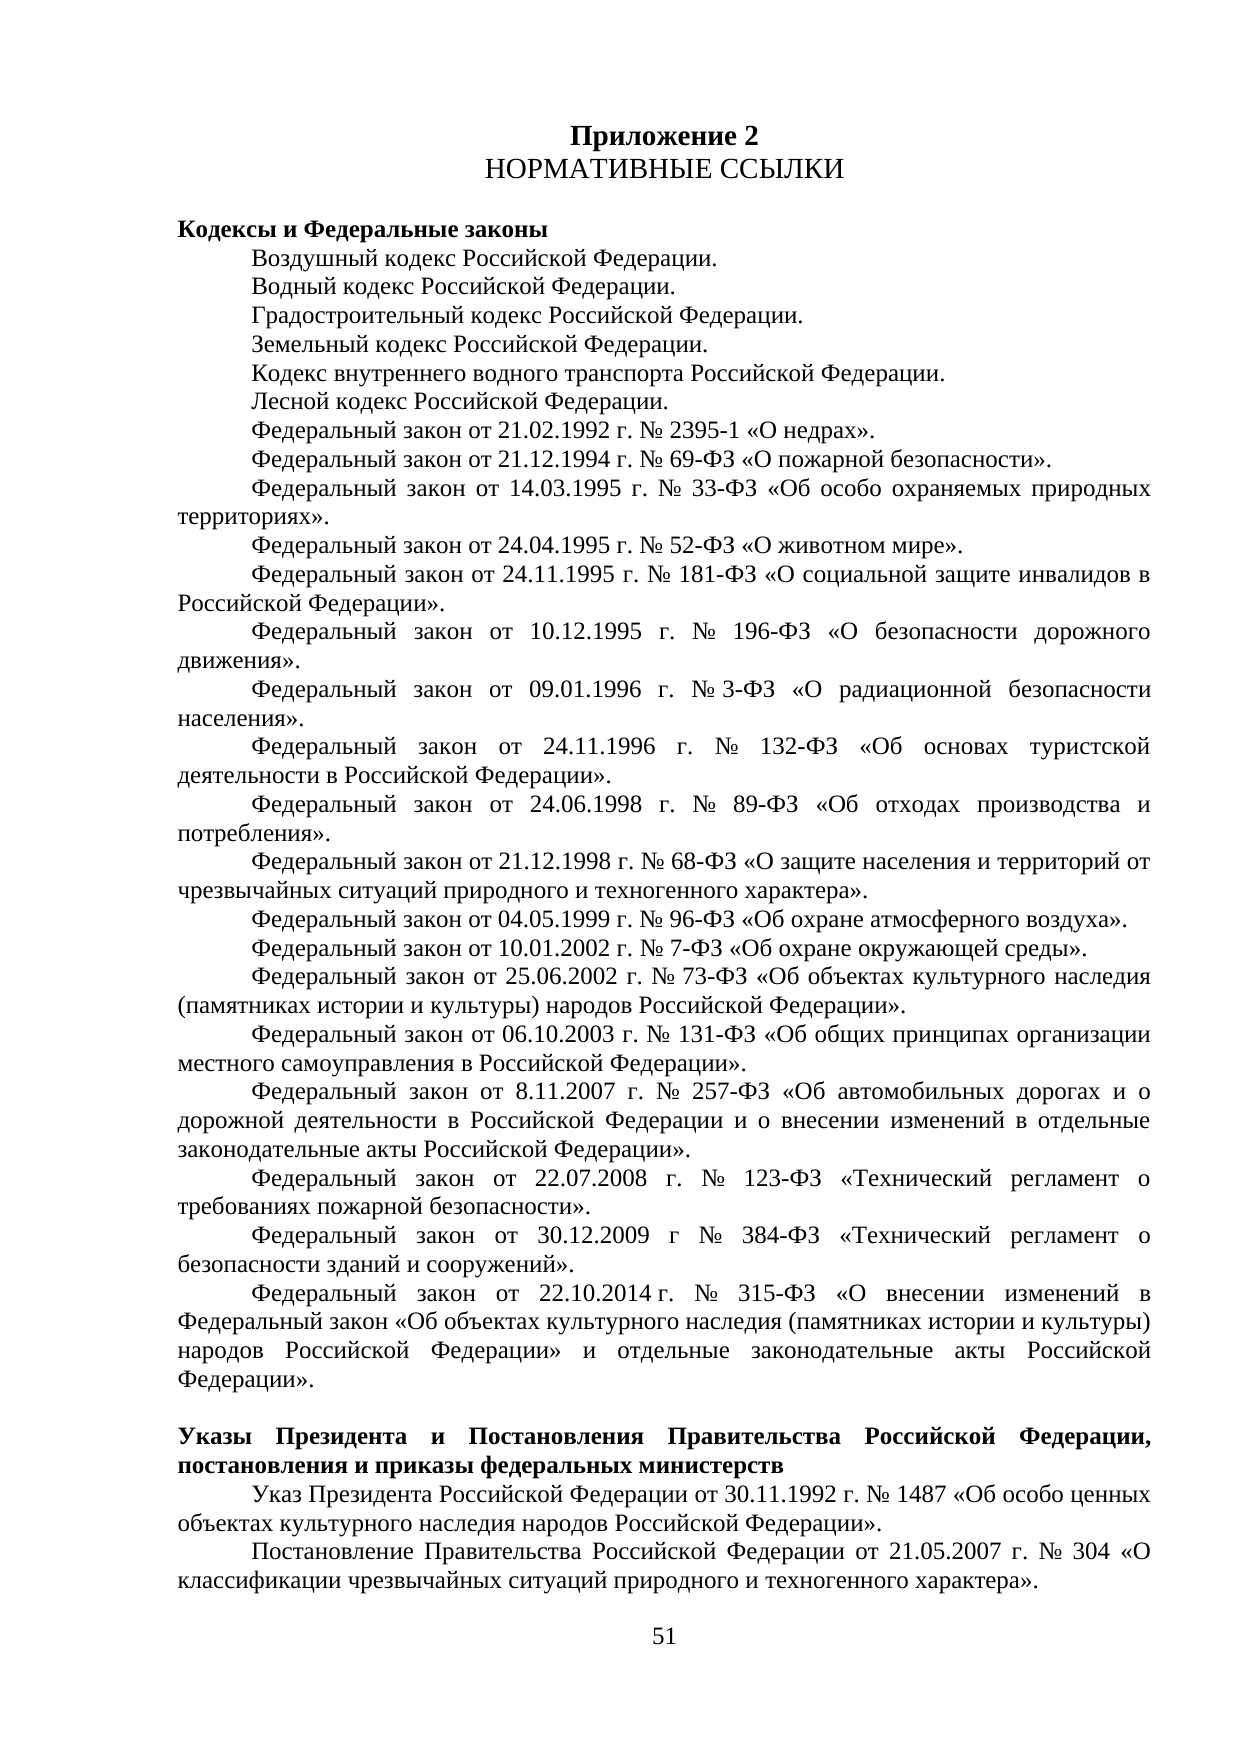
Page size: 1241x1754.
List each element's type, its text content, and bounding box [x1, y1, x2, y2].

text Федеральный закон от 21.12.1998 г. № 68-ФЗ «О защите населения и территорий от чрезвычайных ситуаций природного и техногенного характера». [177, 846, 1152, 904]
text Лесной кодекс Российской Федерации. [177, 386, 1152, 415]
text Федеральный закон от 10.12.1995 г. № 196-ФЗ «О безопасности дорожного движения». [177, 616, 1152, 674]
text Воздушный кодекс Российской Федерации. [177, 243, 1152, 271]
text Федеральный закон от 24.11.1995 г. № 181-ФЗ «О социальной защите инвалидов в Российской Федерации». [177, 559, 1152, 616]
subtitle НОРМАТИВНЫЕ ССЫЛКИ [177, 152, 1152, 185]
text Указы Президента и Постановления Правительства Российской Федерации, постановления и приказы федеральных министерств [177, 1421, 1152, 1479]
text Федеральный закон от 21.02.1992 г. № 2395-1 «О недрах». [177, 415, 1152, 444]
text Федеральный закон от 8.11.2007 г. № 257-ФЗ «Об автомобильных дорогах и о дорожной деятельности в Российской Федерации и о внесении изменений в отдельные законодательные акты Российской Федерации». [177, 1076, 1152, 1163]
text Федеральный закон от 14.03.1995 г. № 33-ФЗ «Об особо охраняемых природных территориях». [177, 473, 1152, 530]
text Кодекс внутреннего водного транспорта Российской Федерации. [177, 358, 1152, 386]
text Постановление Правительства Российской Федерации от 21.05.2007 г. № 304 «О классификации чрезвычайных ситуаций природного и техногенного характера». [177, 1536, 1152, 1594]
text Федеральный закон от 21.12.1994 г. № 69-ФЗ «О пожарной безопасности». [177, 444, 1152, 473]
text Федеральный закон от 10.01.2002 г. № 7-ФЗ «Об охране окружающей среды». [177, 933, 1152, 961]
text Федеральный закон от 24.11.1996 г. № 132-ФЗ «Об основах туристской деятельности в Российской Федерации». [177, 731, 1152, 789]
text Кодексы и Федеральные законы [177, 214, 1152, 243]
text Федеральный закон от 22.10.2014 г. № 315-ФЗ «О внесении изменений в Федеральный закон «Об объектах культурного наследия (памятниках истории и культуры) народов Российской Федерации» и отдельные законодательные акты Российской Федерации». [177, 1278, 1152, 1393]
text Федеральный закон от 25.06.2002 г. № 73-ФЗ «Об объектах культурного наследия (памятниках истории и культуры) народов Российской Федерации». [177, 961, 1152, 1019]
text Указ Президента Российской Федерации от 30.11.1992 г. № 1487 «Об особо ценных объектах культурного наследия народов Российской Федерации». [177, 1479, 1152, 1536]
subtitle Приложение 2 [177, 118, 1152, 152]
text Федеральный закон от 24.04.1995 г. № 52-ФЗ «О животном мире». [177, 530, 1152, 559]
text Водный кодекс Российской Федерации. [177, 271, 1152, 300]
text Федеральный закон от 30.12.2009 г № 384-ФЗ «Технический регламент о безопасности зданий и сооружений». [177, 1220, 1152, 1278]
text Земельный кодекс Российской Федерации. [177, 329, 1152, 358]
text Федеральный закон от 24.06.1998 г. № 89-ФЗ «Об отходах производства и потребления». [177, 789, 1152, 846]
text Федеральный закон от 22.07.2008 г. № 123-ФЗ «Технический регламент о требованиях пожарной безопасности». [177, 1163, 1152, 1220]
text Федеральный закон от 06.10.2003 г. № 131-ФЗ «Об общих принципах организации местного самоуправления в Российской Федерации». [177, 1019, 1152, 1076]
text Федеральный закон от 09.01.1996 г. № 3-ФЗ «О радиационной безопасности населения». [177, 674, 1152, 731]
text Федеральный закон от 04.05.1999 г. № 96-ФЗ «Об охране атмосферного воздуха». [177, 904, 1152, 933]
text Градостроительный кодекс Российской Федерации. [177, 300, 1152, 329]
